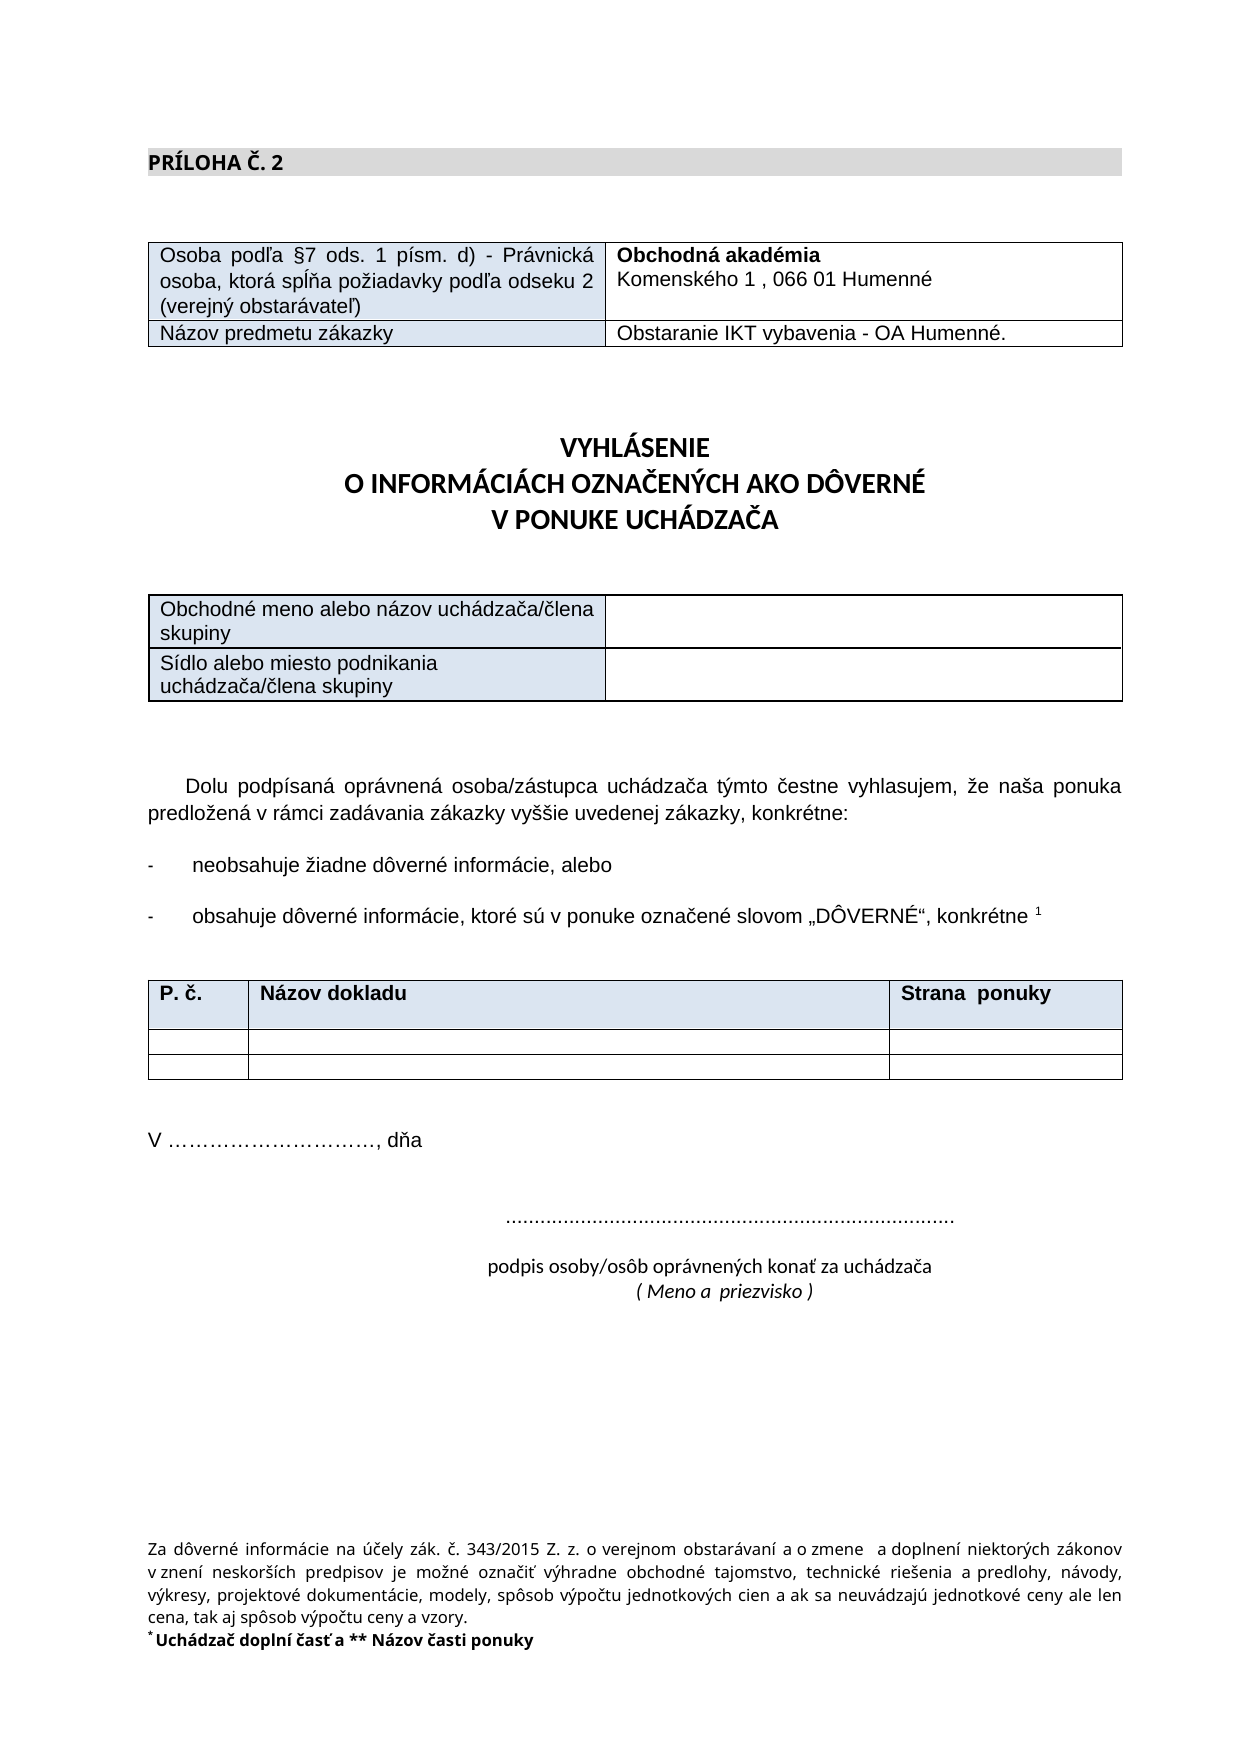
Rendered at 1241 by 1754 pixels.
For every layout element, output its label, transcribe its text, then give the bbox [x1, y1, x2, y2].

table_cell [890, 1055, 1122, 1078]
text v ponuke uchádzača [148, 501, 1122, 536]
table_cell [249, 1055, 889, 1078]
table_cell Názov predmetu zákazky [149, 321, 605, 346]
text VYHLÁSENIE [148, 429, 1122, 465]
text o informáciách označených ako dôverné [148, 465, 1122, 501]
table_header [606, 596, 1122, 647]
text ( Meno a priezvisko ) [148, 1278, 1122, 1304]
list obsahuje dôverné informácie, ktoré sú v ponuke označené slovom „DÔVERNÉ“, konkrétne 1 [148, 904, 1122, 928]
table_header Obchodná akadémia Komenského 1 , 066 01 Humenné [606, 243, 1122, 319]
table_cell [606, 647, 1122, 700]
table_cell [149, 1030, 248, 1053]
table_header Názov dokladu [249, 981, 889, 1028]
table_header Osoba podľa §7 ods. 1 písm. d) - Právnická osoba, ktorá spĺňa požiadavky podľa odseku 2 (verejný obstarávateľ) [149, 243, 605, 319]
table_cell [249, 1030, 889, 1053]
list neobsahuje žiadne dôverné informácie, alebo [148, 852, 1122, 877]
table_header Strana ponuky [890, 981, 1122, 1028]
table_cell Obstaranie IKT vybavenia - OA Humenné. [606, 321, 1122, 346]
table_cell Sídlo alebo miesto podnikania uchádzača/člena skupiny [150, 649, 605, 700]
text podpis osoby/osôb oprávnených konať za uchádzača [148, 1253, 1122, 1278]
table_cell [890, 1030, 1122, 1053]
text V …………………………, dňa [148, 1127, 1122, 1151]
table_header P. č. [149, 981, 248, 1028]
table_header Obchodné meno alebo názov uchádzača/člena skupiny [150, 596, 605, 647]
text Dolu podpísaná oprávnená osoba/zástupca uchádzača týmto čestne vyhlasujem, že naša ponuka predložená v rámci zadávania zákazky vyššie uvedenej zákazky, konkrétne: [148, 773, 1122, 825]
text Príloha č. 2 [148, 148, 1122, 176]
text .............................................................................. [148, 1204, 1122, 1228]
table_cell [149, 1055, 248, 1078]
